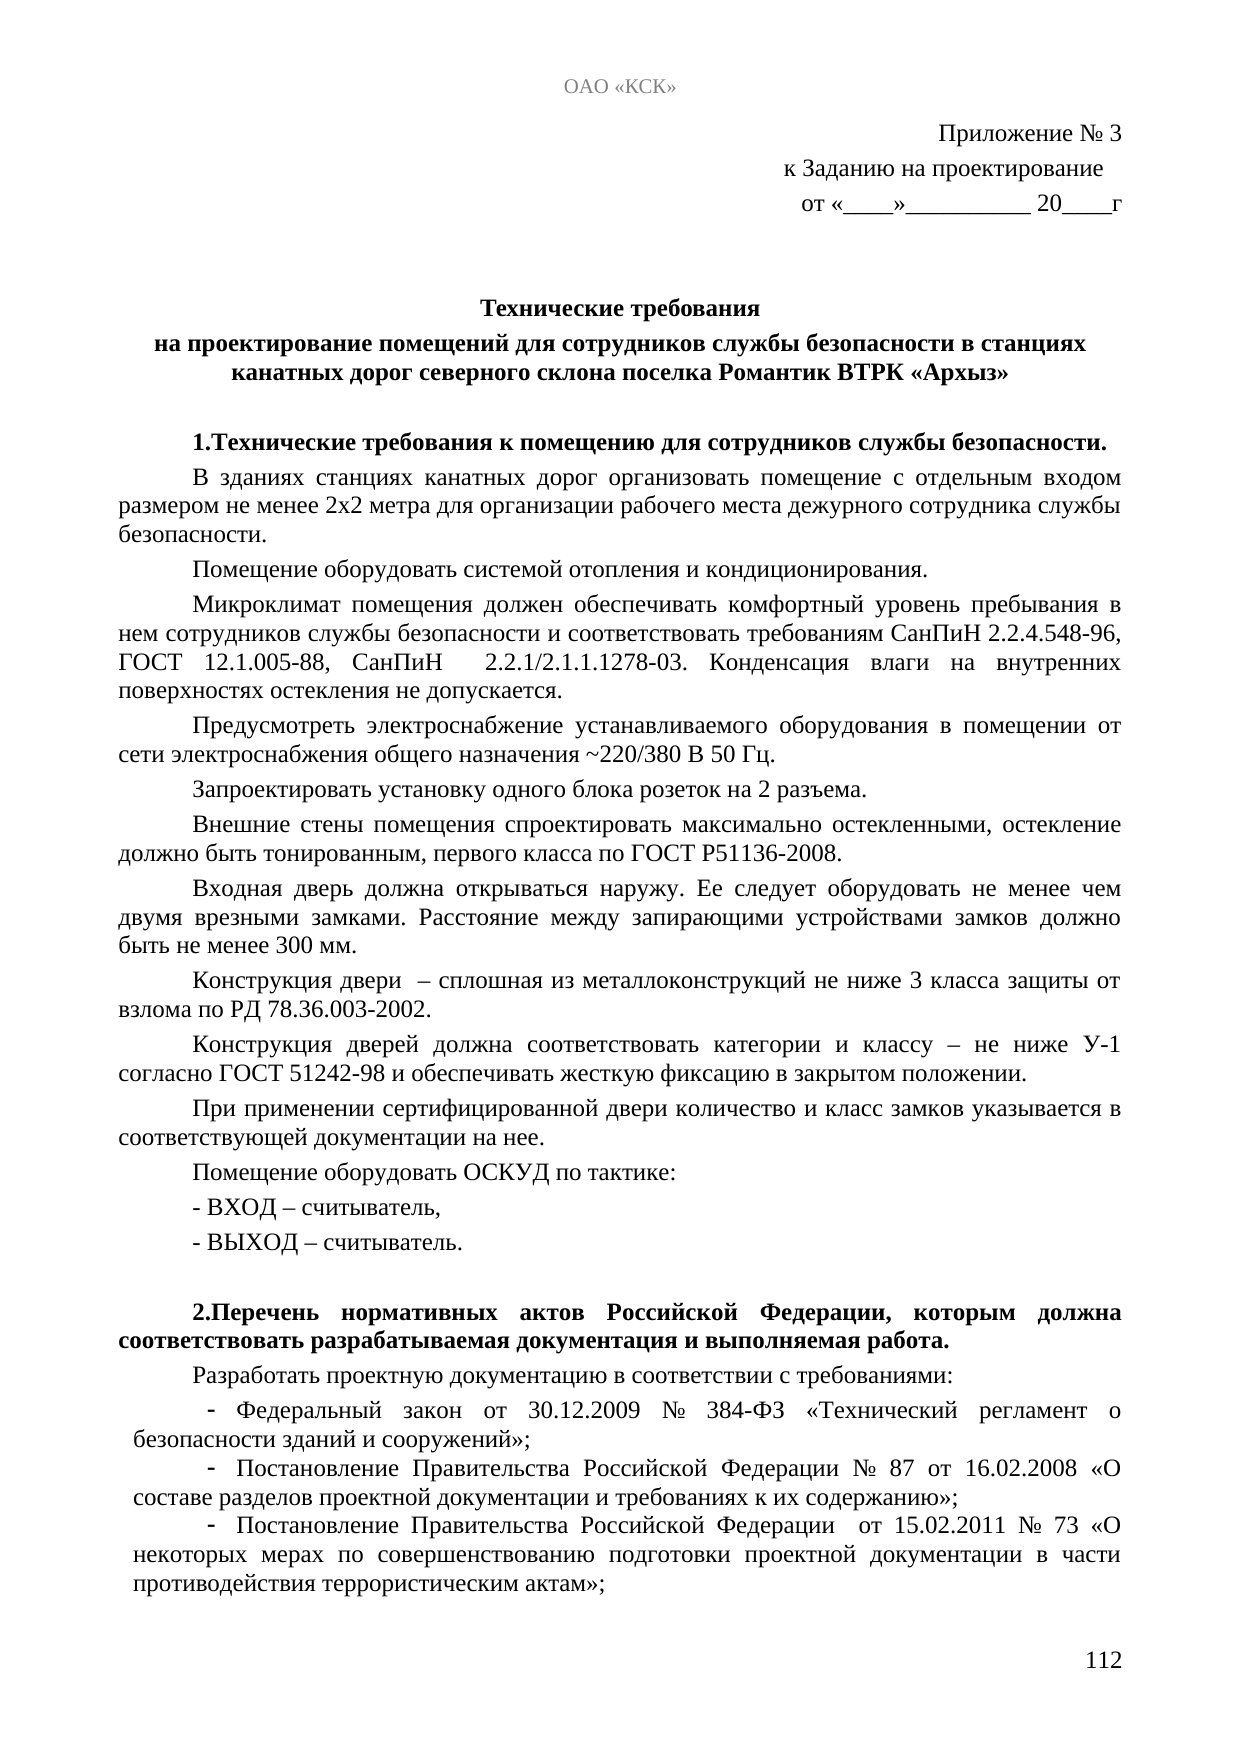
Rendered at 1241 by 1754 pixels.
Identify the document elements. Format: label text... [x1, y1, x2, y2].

text - ВЫХОД – считыватель. [118, 1227, 1122, 1256]
text При применении сертифицированной двери количество и класс замков указывается в соответствующей документации на нее. [118, 1093, 1122, 1151]
text Внешние стены помещения спроектировать максимально остекленными, остекление должно быть тонированным, первого класса по ГОСТ Р51136-2008. [118, 809, 1122, 867]
text Конструкция дверей должна соответствовать категории и классу – не ниже У-1 согласно ГОСТ 51242-98 и обеспечивать жесткую фиксацию в закрытом положении. [118, 1029, 1122, 1087]
text Конструкция двери – сплошная из металлоконструкций не ниже 3 класса защиты от взлома по РД 78.36.003-2002. [118, 966, 1122, 1023]
text Помещение оборудовать системой отопления и кондиционирования. [118, 554, 1122, 583]
text 1.Технические требования к помещению для сотрудников службы безопасности. [118, 427, 1122, 456]
list Постановление Правительства Российской Федерации № 87 от 16.02.2008 «О составе разделов проектной документации и требованиях к их содержанию»; [133, 1453, 1122, 1511]
text 2.Перечень нормативных актов Российской Федерации, которым должна соответствовать разрабатываемая документация и выполняемая работа. [118, 1297, 1122, 1354]
text Запроектировать установку одного блока розеток на 2 разъема. [118, 774, 1122, 803]
text В зданиях станциях канатных дорог организовать помещение с отдельным входом размером не менее 2х2 метра для организации рабочего места дежурного сотрудника службы безопасности. [118, 462, 1122, 548]
text на проектирование помещений для сотрудников службы безопасности в станциях канатных дорог северного склона поселка Романтик ВТРК «Архыз» [118, 328, 1122, 386]
text от «____»__________ 20____г [118, 188, 1122, 217]
text Технические требования [118, 293, 1122, 322]
text Предусмотреть электроснабжение устанавливаемого оборудования в помещении от сети электроснабжения общего назначения ~220/380 В 50 Гц. [118, 711, 1122, 768]
text Помещение оборудовать ОСКУД по тактике: [118, 1157, 1122, 1186]
list Федеральный закон от 30.12.2009 № 384-ФЗ «Технический регламент о безопасности зданий и сооружений»; [133, 1396, 1122, 1453]
text Разработать проектную документацию в соответствии с требованиями: [118, 1361, 1122, 1389]
text Приложение № 3 [118, 118, 1122, 147]
list Постановление Правительства Российской Федерации от 15.02.2011 № 73 «О некоторых мерах по совершенствованию подготовки проектной документации в части противодействия террористическим актам»; [133, 1511, 1122, 1597]
text к Заданию на проектирование [709, 153, 1122, 182]
text - ВХОД – считыватель, [118, 1192, 1122, 1221]
text Входная дверь должна открываться наружу. Ее следует оборудовать не менее чем двумя врезными замками. Расстояние между запирающими устройствами замков должно быть не менее 300 мм. [118, 873, 1122, 959]
text Микроклимат помещения должен обеспечивать комфортный уровень пребывания в нем сотрудников службы безопасности и соответствовать требованиям СанПиН 2.2.4.548-96, ГОСТ 12.1.005-88, СанПиН 2.2.1/2.1.1.1278-03. Конденсация влаги на внутренних поверхностях остекления не допускается. [118, 589, 1122, 704]
